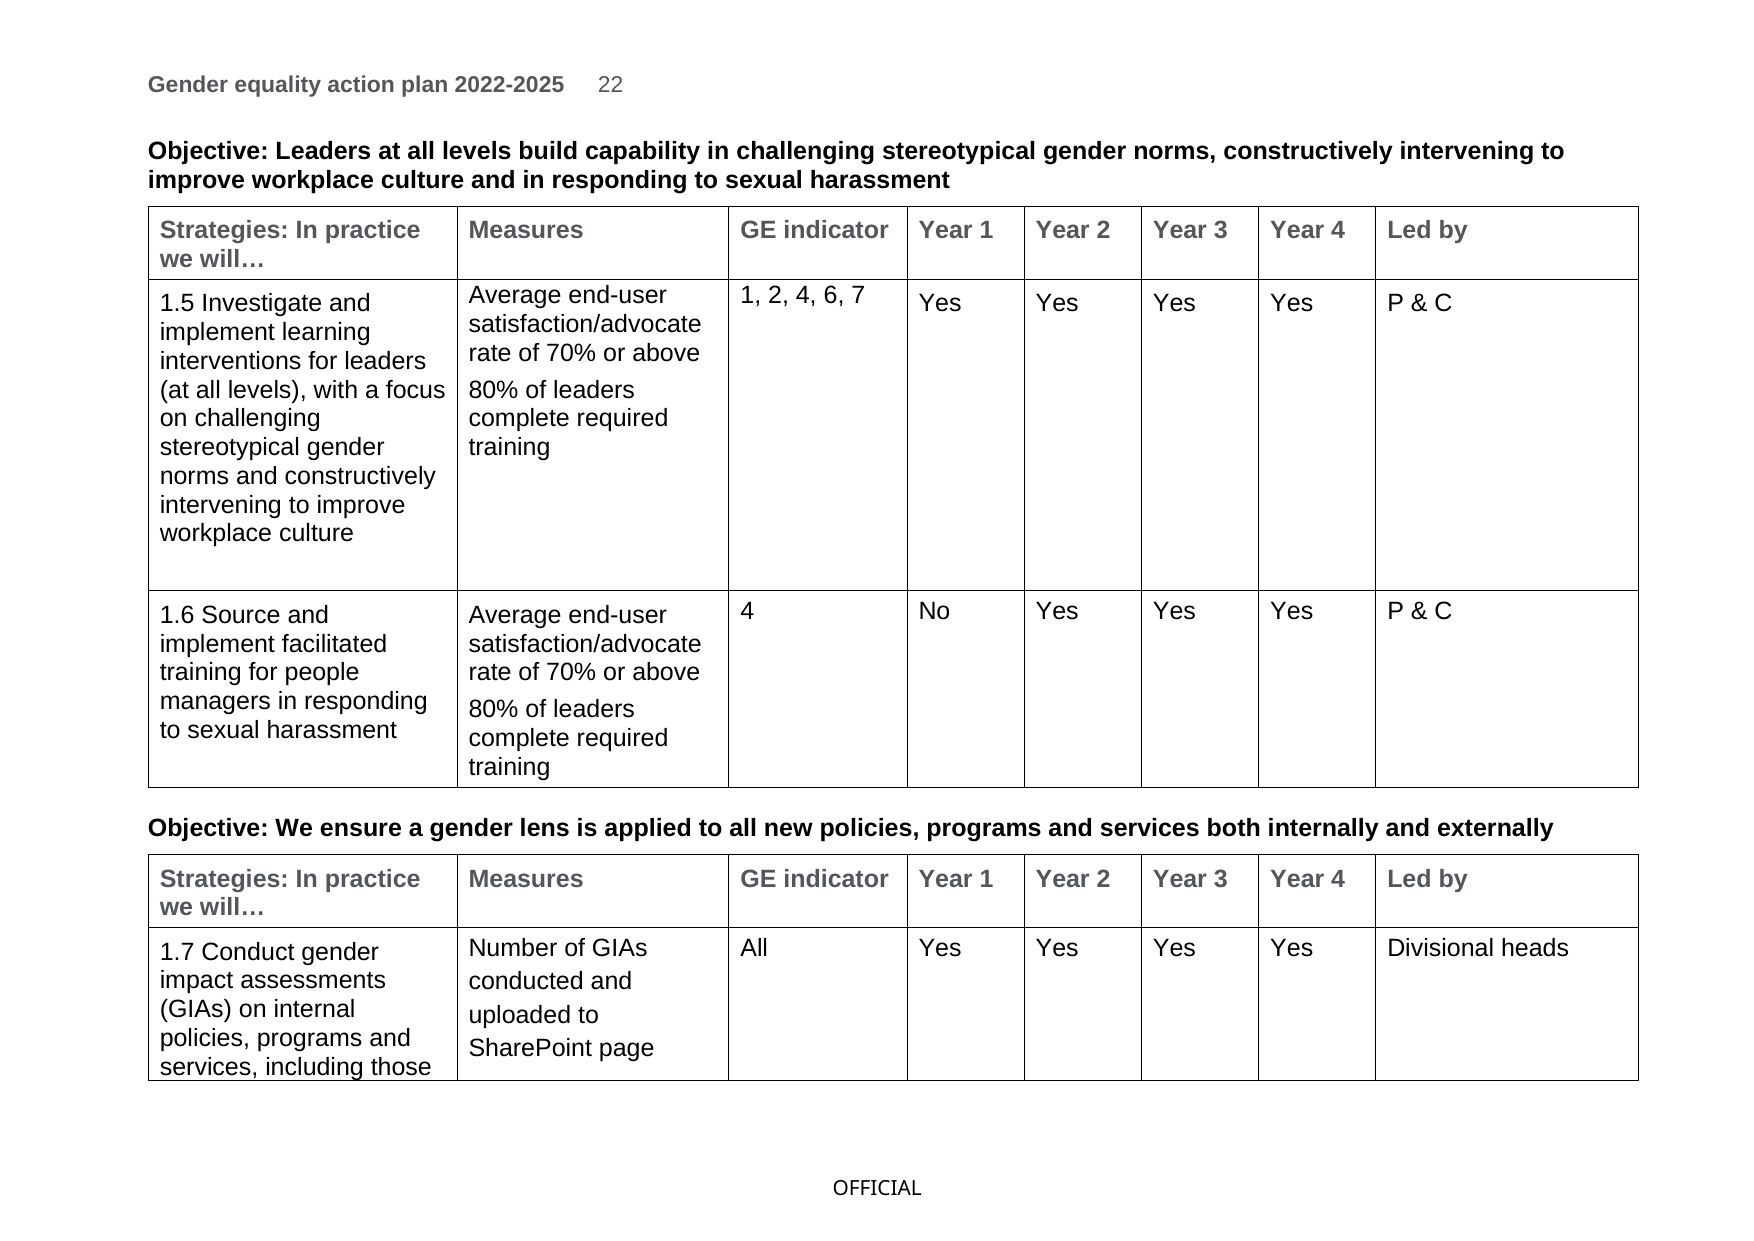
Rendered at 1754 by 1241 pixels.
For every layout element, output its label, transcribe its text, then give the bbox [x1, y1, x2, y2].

table_header Year 2 [1025, 207, 1141, 279]
table_cell Yes [1025, 280, 1141, 590]
table_header Year 2 [1025, 855, 1141, 927]
table_cell Yes [908, 928, 1024, 1080]
table_header Year 4 [1259, 207, 1375, 279]
table_cell Yes [1259, 928, 1375, 1080]
table_header Measures [458, 207, 728, 279]
table_cell P & C [1376, 591, 1638, 787]
table_cell Number of GIAs conducted and uploaded to SharePoint page Issues of identified gender discrimination are resolved [458, 928, 728, 1080]
table_cell Yes [1142, 591, 1258, 787]
table_cell Yes [1142, 280, 1258, 590]
table_cell Divisional heads [1376, 928, 1638, 1080]
table_cell Average end-user satisfaction/advocate rate of 70% or above 80% of leaders complete required training [458, 591, 728, 787]
table_cell P & C [1376, 280, 1638, 590]
table_header GE indicator [729, 855, 907, 927]
table_cell Yes [1259, 280, 1375, 590]
table_cell Yes [1259, 591, 1375, 787]
table_header Measures [458, 855, 728, 927]
table_header Year 1 [908, 207, 1024, 279]
table_cell 1, 2, 4, 6, 7 [729, 280, 907, 590]
table_header Led by [1376, 855, 1638, 927]
table_header Year 3 [1142, 855, 1258, 927]
table_cell 1.5 Investigate and implement learning interventions for leaders (at all levels), with a focus on challenging stereotypical gender norms and constructively intervening to improve workplace culture [149, 280, 457, 590]
table_header GE indicator [729, 207, 907, 279]
table_cell 1.6 Source and implement facilitated training for people managers in responding to sexual harassment [149, 591, 457, 787]
table_cell No [908, 591, 1024, 787]
table_header Year 3 [1142, 207, 1258, 279]
table_header Strategies: In practice we will… [149, 855, 457, 927]
table_cell All [729, 928, 907, 1080]
table_cell Yes [1142, 928, 1258, 1080]
table_cell 4 [729, 591, 907, 787]
text Objective: Leaders at all levels build capability in challenging stereotypical gender norms, constructively intervening to improve workplace culture and in responding to sexual harassment [148, 136, 1636, 193]
table_header Led by [1376, 207, 1638, 279]
table_cell Average end-user satisfaction/advocate rate of 70% or above 80% of leaders complete required training [458, 280, 728, 590]
table_cell Yes [1025, 591, 1141, 787]
table_header Year 1 [908, 855, 1024, 927]
table_cell Yes [908, 280, 1024, 590]
table_header Year 4 [1259, 855, 1375, 927]
table_header Strategies: In practice we will… [149, 207, 457, 279]
table_cell Yes [1025, 928, 1141, 1080]
text Objective: We ensure a gender lens is applied to all new policies, programs and services both internally and externally [148, 813, 1636, 842]
